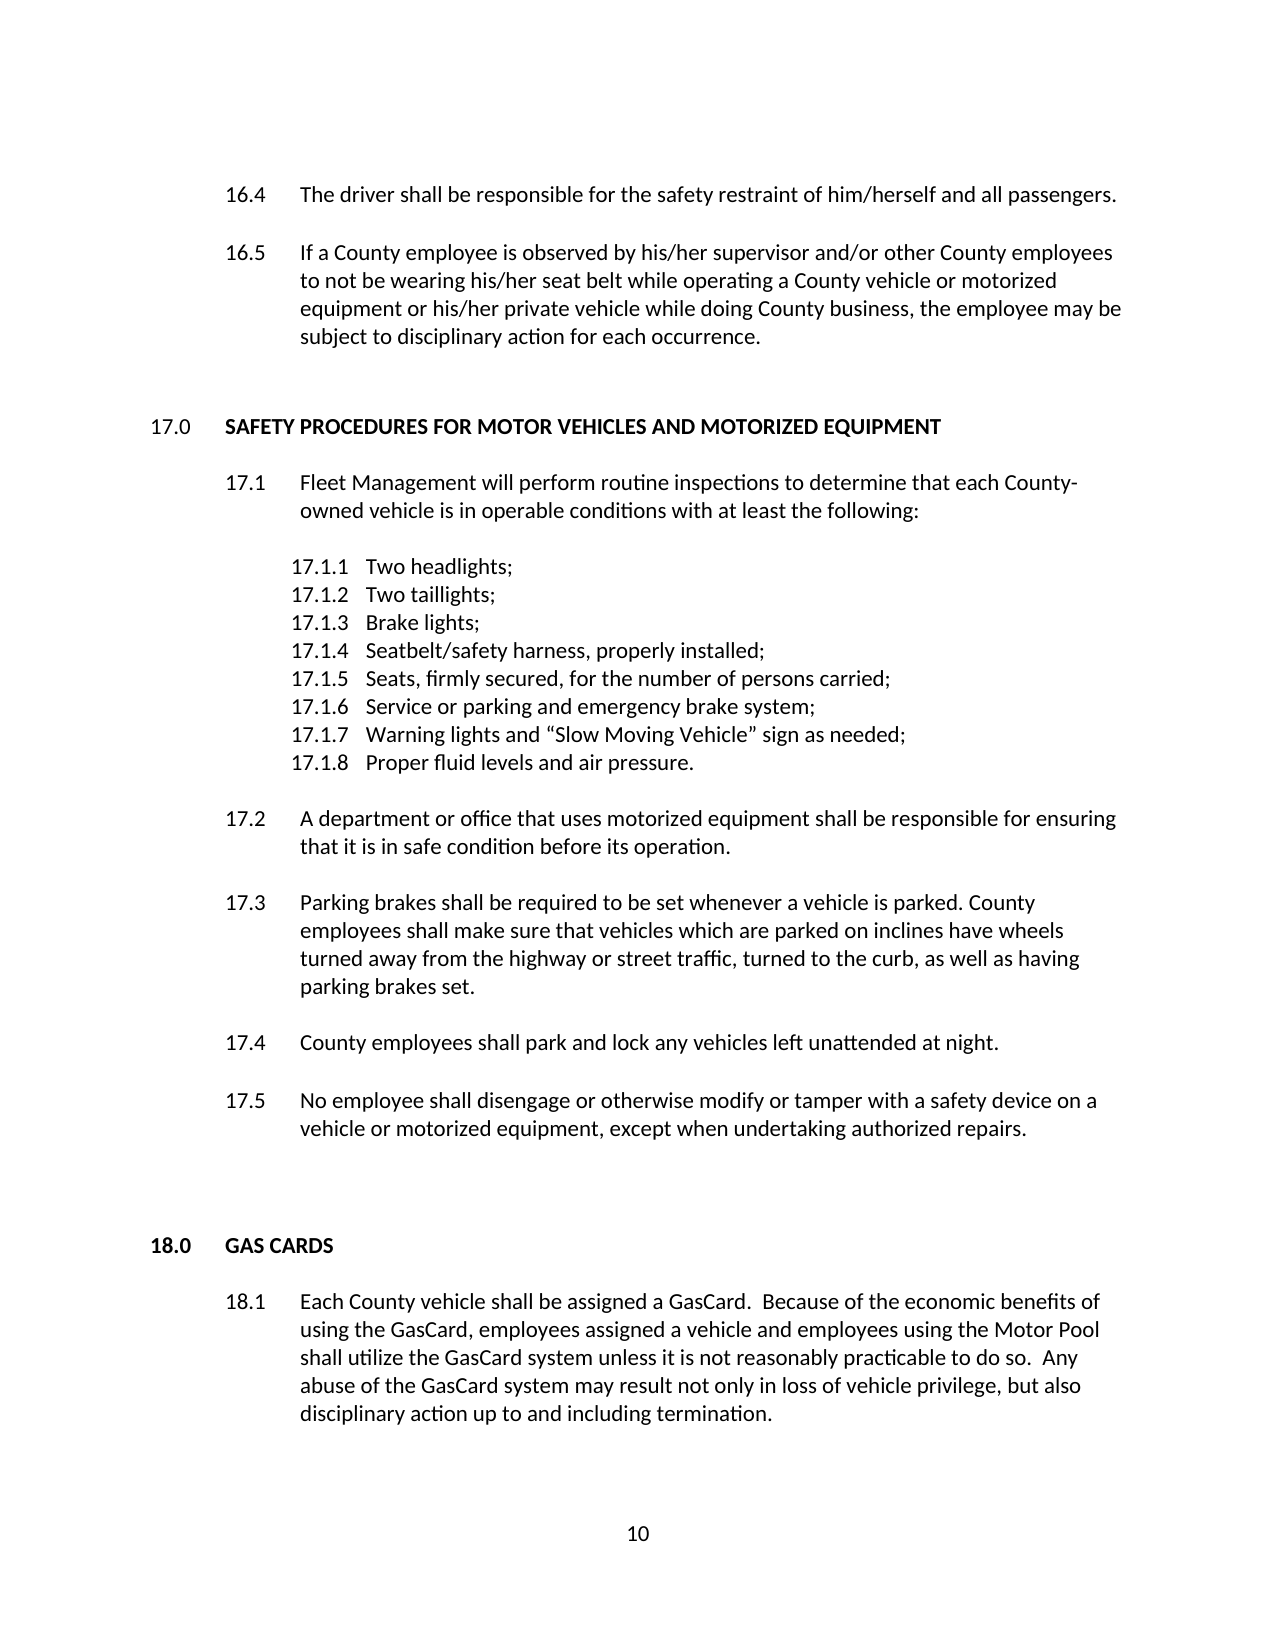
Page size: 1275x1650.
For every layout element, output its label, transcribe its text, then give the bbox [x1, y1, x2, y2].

list Seats, firmly secured, for the number of persons carried; [291, 664, 1125, 692]
list If a County employee is observed by his/her supervisor and/or other County employees to not be wearing his/her seat belt while operating a County vehicle or motorized equipment or his/her private vehicle while doing County business, the employee may be subject to disciplinary action for each occurrence. [225, 238, 1125, 351]
list A department or office that uses motorized equipment shall be responsible for ensuring that it is in safe condition before its operation. [225, 804, 1125, 860]
list SAFETY PROCEDURES FOR MOTOR VEHICLES AND MOTORIZED EQUIPMENT [150, 412, 1125, 440]
list Parking brakes shall be required to be set whenever a vehicle is parked. County employees shall make sure that vehicles which are parked on inclines have wheels turned away from the highway or street traffic, turned to the curb, as well as having parking brakes set. [225, 888, 1125, 1000]
list County employees shall park and lock any vehicles left unattended at night. [225, 1028, 1125, 1056]
list Warning lights and “Slow Moving Vehicle” sign as needed; [291, 720, 1125, 748]
list Brake lights; [291, 608, 1125, 636]
list Service or parking and emergency brake system; [291, 692, 1125, 720]
list No employee shall disengage or otherwise modify or tamper with a safety device on a vehicle or motorized equipment, except when undertaking authorized repairs. [225, 1087, 1125, 1143]
list GAS CARDS [150, 1231, 1125, 1259]
list Proper fluid levels and air pressure. [291, 748, 1125, 776]
list Two taillights; [291, 580, 1125, 608]
list Two headlights; [291, 552, 1125, 580]
list The driver shall be responsible for the safety restraint of him/herself and all passengers. [225, 180, 1125, 208]
list Each County vehicle shall be assigned a GasCard. Because of the economic benefits of using the GasCard, employees assigned a vehicle and employees using the Motor Pool shall utilize the GasCard system unless it is not reasonably practicable to do so. Any abuse of the GasCard system may result not only in loss of vehicle privilege, but also disciplinary action up to and including termination. [225, 1287, 1125, 1427]
list Seatbelt/safety harness, properly installed; [291, 636, 1125, 664]
list Fleet Management will perform routine inspections to determine that each County-owned vehicle is in operable conditions with at least the following: [225, 468, 1125, 524]
